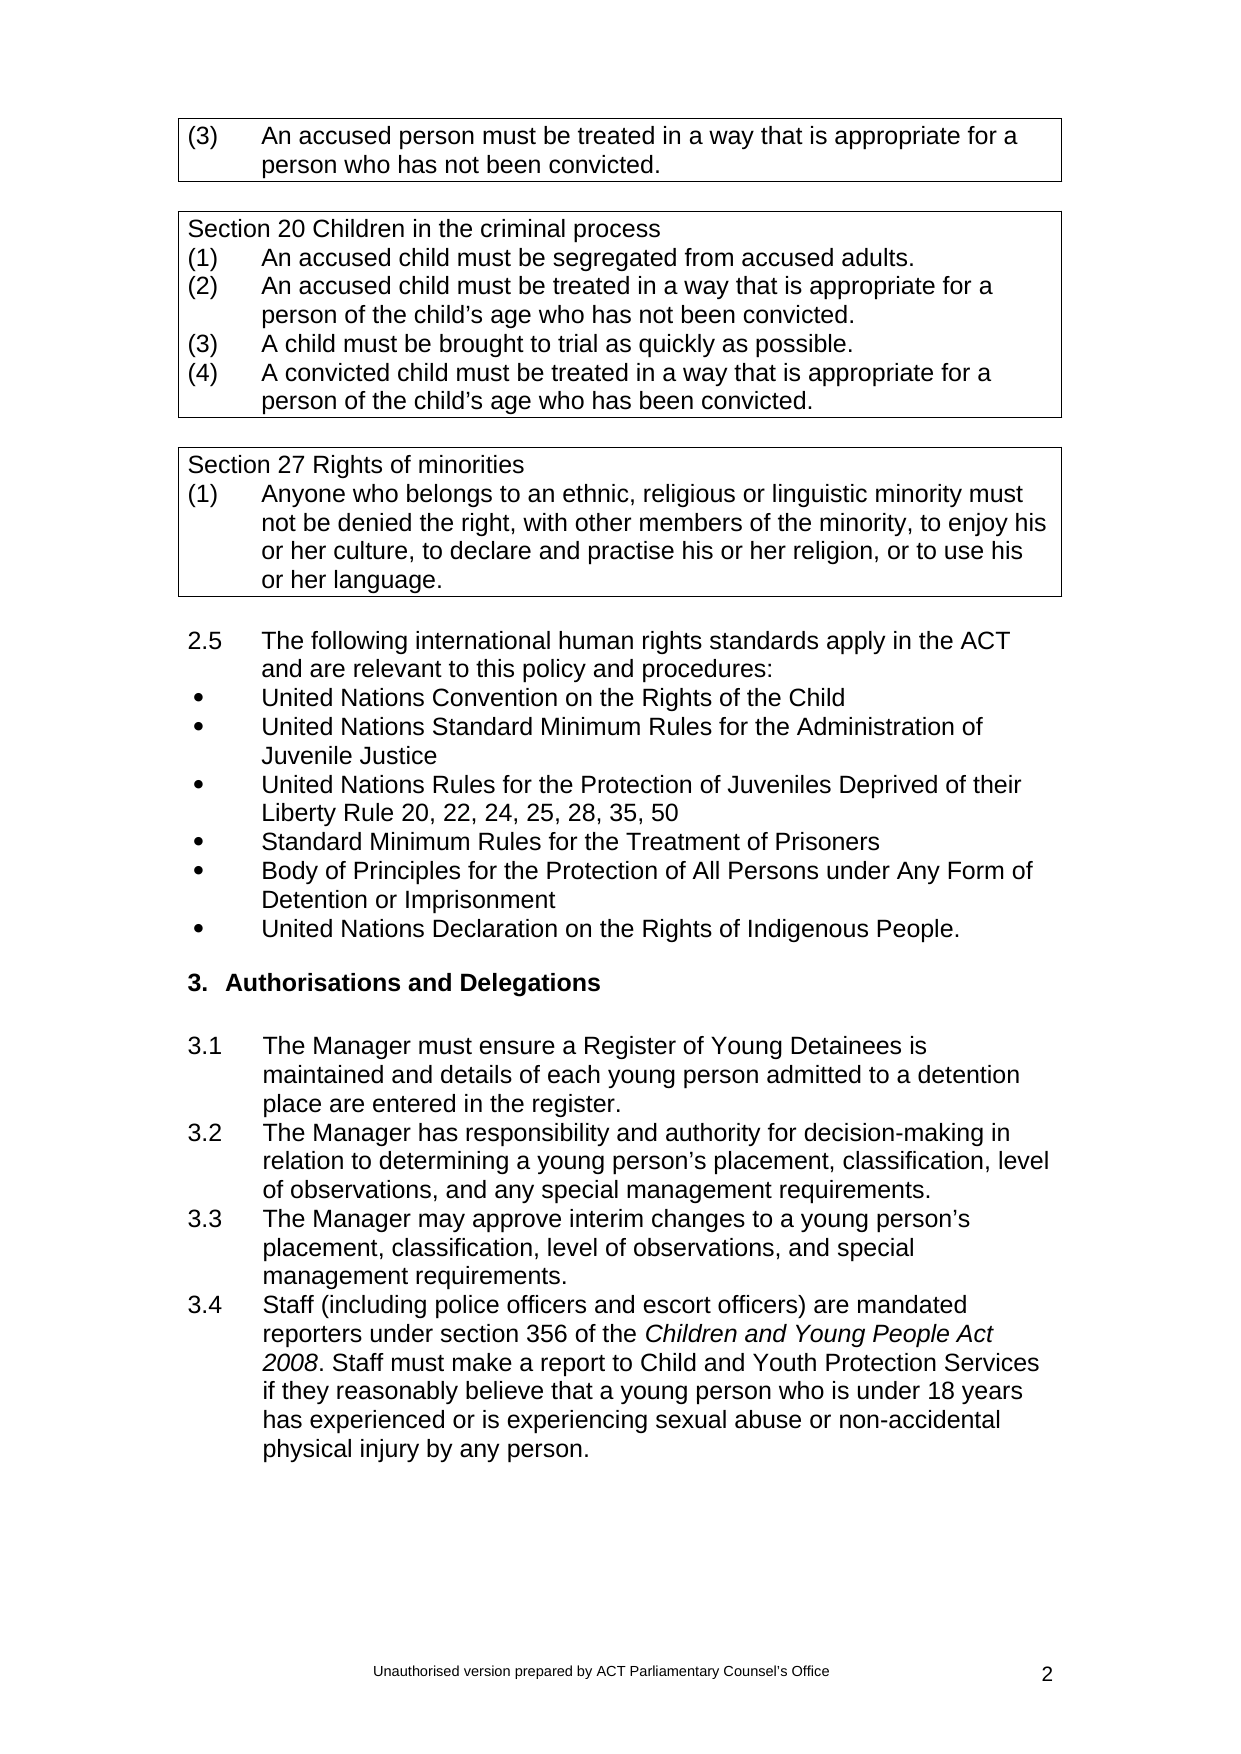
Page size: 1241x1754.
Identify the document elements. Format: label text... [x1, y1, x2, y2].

text (3) A child must be brought to trial as quickly as possible. [187, 329, 1053, 354]
text (4) A convicted child must be treated in a way that is appropriate for a person of the child’s age who has been convicted. [179, 354, 1061, 417]
list The Manager has responsibility and authority for decision-making in relation to determining a young person’s placement, classification, level of observations, and any special management requirements. [187, 1117, 1053, 1204]
list United Nations Convention on the Rights of the Child [194, 683, 1053, 712]
text 2.5 The following international human rights standards apply in the ACT and are relevant to this policy and procedures: [187, 626, 1053, 683]
text (1) An accused child must be segregated from accused adults. [187, 242, 1053, 271]
list Staff (including police officers and escort officers) are mandated reporters under section 356 of the Children and Young People Act 2008. Staff must make a report to Child and Youth Protection Services if they reasonably believe that a young person who is under 18 years has experienced or is experiencing sexual abuse or non-accidental physical injury by any person. [187, 1290, 1053, 1462]
list The Manager may approve interim changes to a young person’s placement, classification, level of observations, and special management requirements. [187, 1204, 1053, 1290]
text (2) An accused child must be treated in a way that is appropriate for a person of the child’s age who has not been convicted. [187, 271, 1053, 329]
list Body of Principles for the Protection of All Persons under Any Form of Detention or Imprisonment [194, 856, 1053, 914]
text (3) An accused person must be treated in a way that is appropriate for a person who has not been convicted. [179, 119, 1061, 181]
list Standard Minimum Rules for the Treatment of Prisoners [194, 827, 1053, 856]
subtitle Authorisations and Delegations [187, 967, 1053, 996]
text (1) Anyone who belongs to an ethnic, religious or linguistic minority must not be denied the right, with other members of the minority, to enjoy his or her culture, to declare and practise his or her religion, or to use his or her language. [179, 476, 1061, 596]
list United Nations Rules for the Protection of Juveniles Deprived of their Liberty Rule 20, 22, 24, 25, 28, 35, 50 [194, 769, 1053, 827]
list United Nations Declaration on the Rights of Indigenous People. [194, 914, 1053, 942]
list United Nations Standard Minimum Rules for the Administration of Juvenile Justice [194, 712, 1053, 769]
text Section 27 Rights of minorities [179, 448, 1061, 476]
list The Manager must ensure a Register of Young Detainees is maintained and details of each young person admitted to a detention place are entered in the register. [187, 1031, 1053, 1117]
text Section 20 Children in the criminal process [179, 212, 1061, 242]
